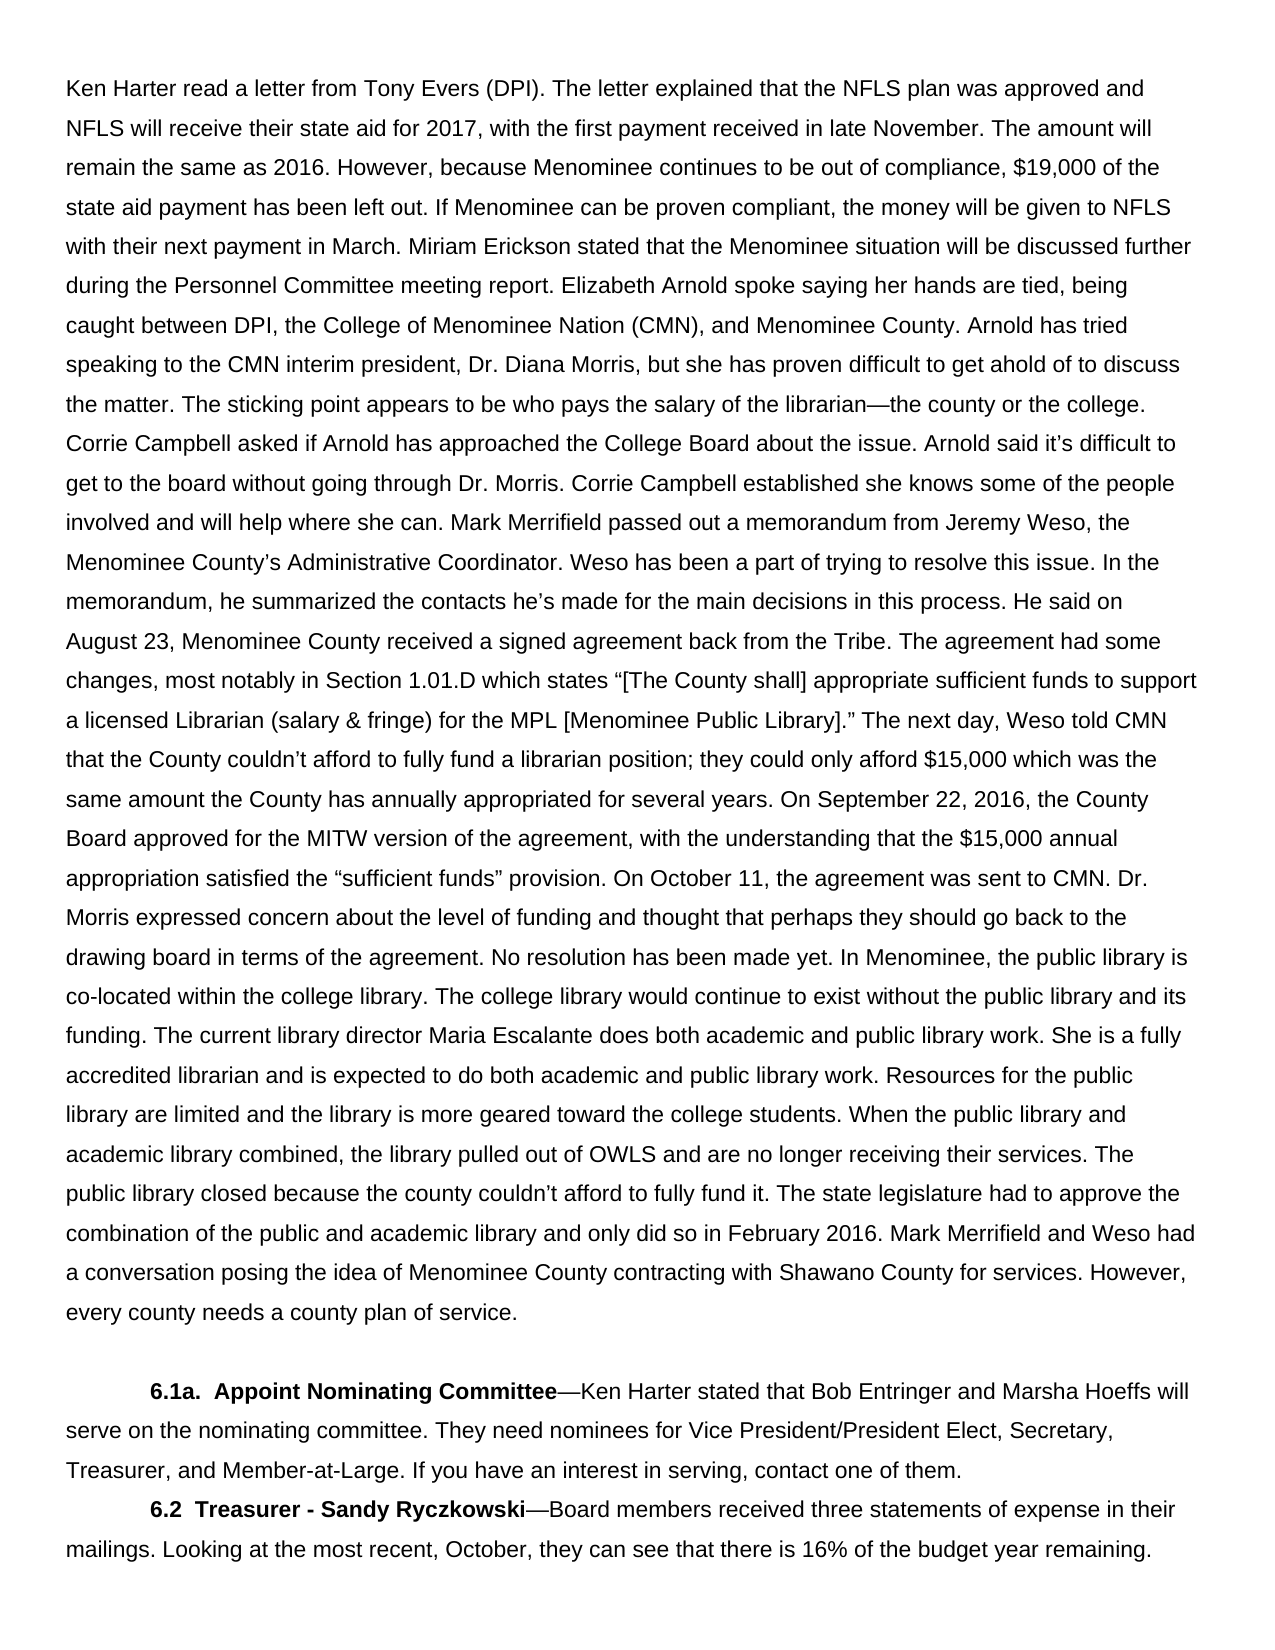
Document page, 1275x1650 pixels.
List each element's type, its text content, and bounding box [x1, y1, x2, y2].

text Ken Harter read a letter from Tony Evers (DPI). The letter explained that the NFLS plan was approved and NFLS will receive their state aid for 2017, with the first payment received in late November. The amount will remain the same as 2016. However, because Menominee continues to be out of compliance, $19,000 of the state aid payment has been left out. If Menominee can be proven compliant, the money will be given to NFLS with their next payment in March. Miriam Erickson stated that the Menominee situation will be discussed further during the Personnel Committee meeting report. Elizabeth Arnold spoke saying her hands are tied, being caught between DPI, the College of Menominee Nation (CMN), and Menominee County. Arnold has tried speaking to the CMN interim president, Dr. Diana Morris, but she has proven difficult to get ahold of to discuss the matter. The sticking point appears to be who pays the salary of the librarian—the county or the college. Corrie Campbell asked if Arnold has approached the College Board about the issue. Arnold said it’s difficult to get to the board without going through Dr. Morris. Corrie Campbell established she knows some of the people involved and will help where she can. Mark Merrifield passed out a memorandum from Jeremy Weso, the Menominee County’s Administrative Coordinator. Weso has been a part of trying to resolve this issue. In the memorandum, he summarized the contacts he’s made for the main decisions in this process. He said on August 23, Menominee County received a signed agreement back from the Tribe. The agreement had some changes, most notably in Section 1.01.D which states “[The County shall] appropriate sufficient funds to support a licensed Librarian (salary & fringe) for the MPL [Menominee Public Library].” The next day, Weso told CMN that the County couldn’t afford to fully fund a librarian position; they could only afford $15,000 which was the same amount the County has annually appropriated for several years. On September 22, 2016, the County Board approved for the MITW version of the agreement, with the understanding that the $15,000 annual appropriation satisfied the “sufficient funds” provision. On October 11, the agreement was sent to CMN. Dr. Morris expressed concern about the level of funding and thought that perhaps they should go back to the drawing board in terms of the agreement. No resolution has been made yet. In Menominee, the public library is co-located within the college library. The college library would continue to exist without the public library and its funding. The current library director Maria Escalante does both academic and public library work. She is a fully accredited librarian and is expected to do both academic and public library work. Resources for the public library are limited and the library is more geared toward the college students. When the public library and academic library combined, the library pulled out of OWLS and are no longer receiving their services. The public library closed because the county couldn’t afford to fully fund it. The state legislature had to approve the combination of the public and academic library and only did so in February 2016. Mark Merrifield and Weso had a conversation posing the idea of Menominee County contracting with Shawano County for services. However, every county needs a county plan of service. [66, 75, 1200, 1325]
list 6.1a. Appoint Nominating Committee—Ken Harter stated that Bob Entringer and Marsha Hoeffs will serve on the nominating committee. They need nominees for Vice President/President Elect, Secretary, Treasurer, and Member-at-Large. If you have an interest in serving, contact one of them. [66, 1378, 1200, 1483]
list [66, 1496, 1200, 1562]
